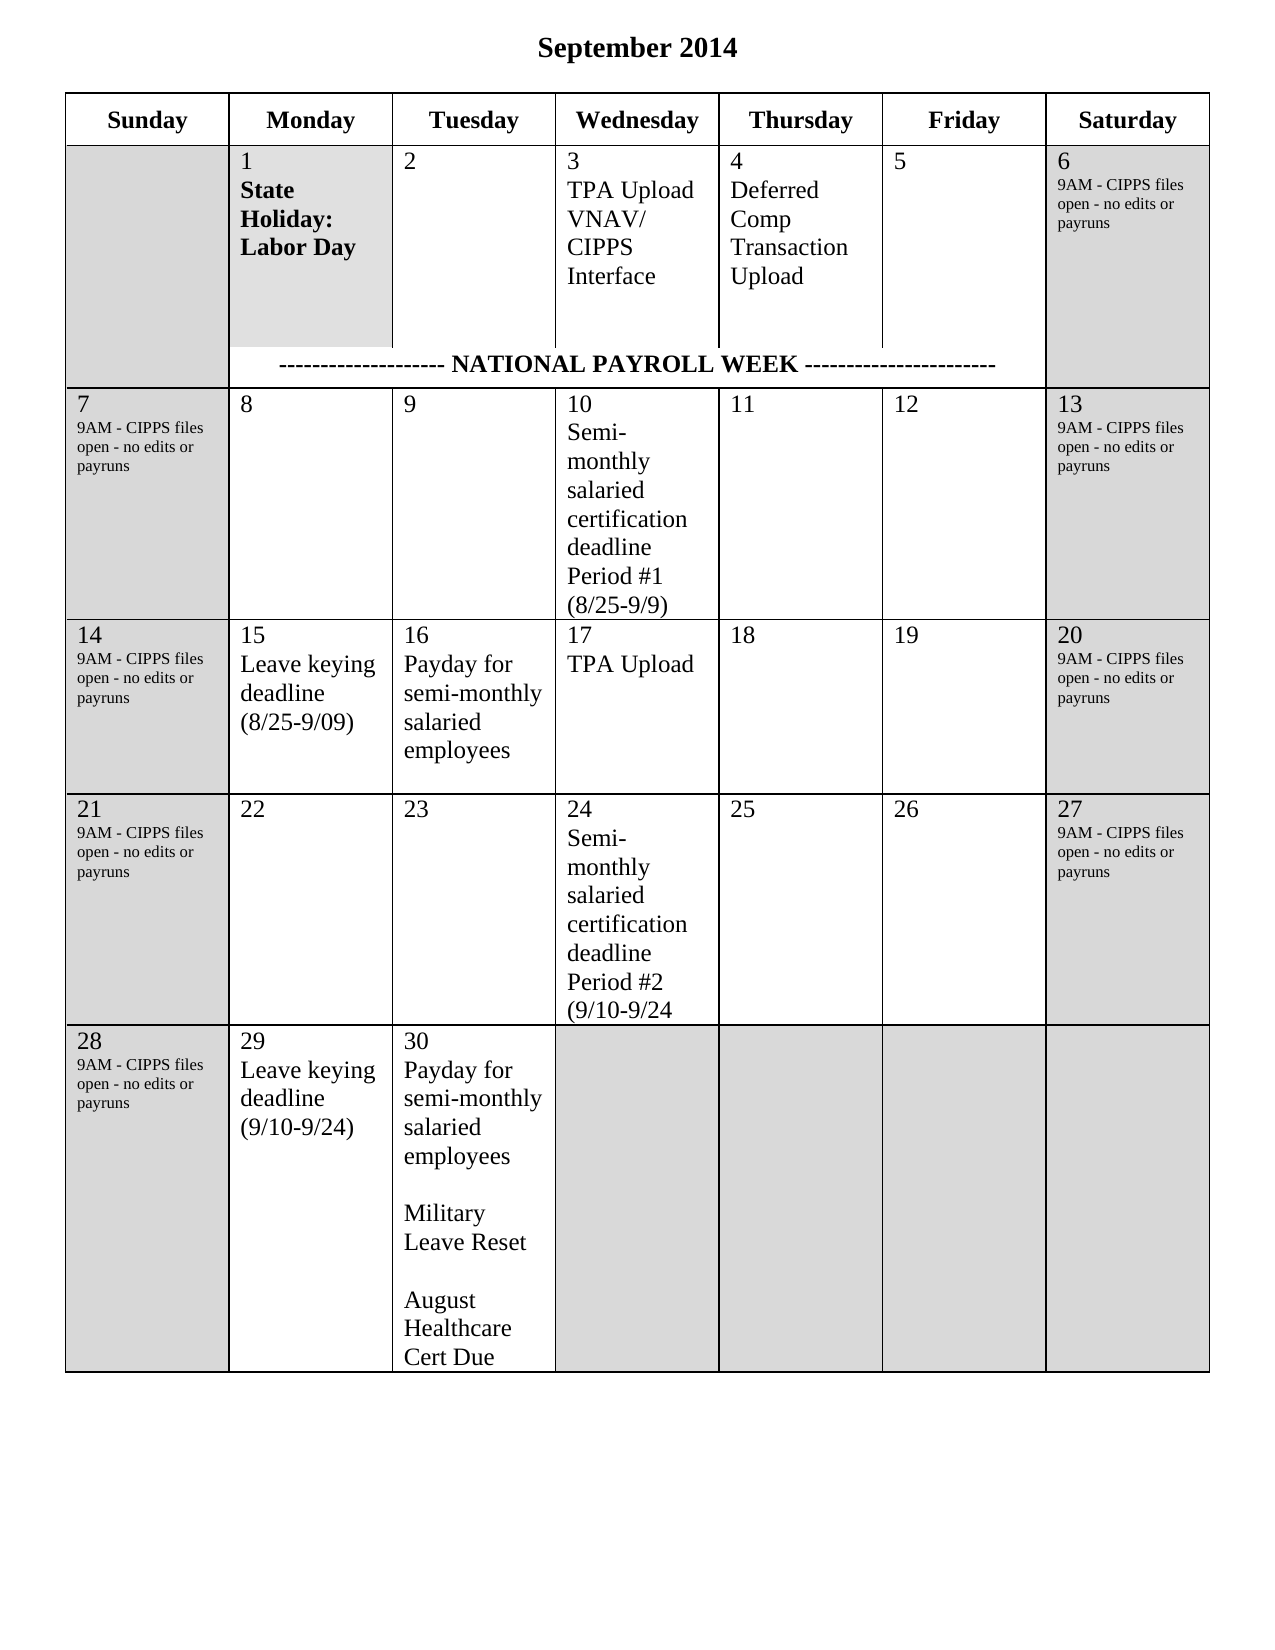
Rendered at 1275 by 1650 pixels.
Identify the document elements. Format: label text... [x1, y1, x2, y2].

table_cell 1 State : Labor Day [230, 146, 392, 347]
table_cell 28 9AM - CIPPS files open - no edits or payruns [66, 1025, 228, 1371]
table_cell 7 9AM - CIPPS files open - no edits or payruns [66, 388, 228, 619]
table_cell 13 9AM - CIPPS files open - no edits or payruns [1047, 389, 1209, 619]
table_cell 5 [883, 146, 1045, 347]
table_header Wednesday [556, 94, 718, 145]
table_cell [556, 1026, 718, 1371]
table_cell 29 Leave keying deadline (9/10-9/24) [230, 1026, 392, 1371]
table_cell 27 9AM - CIPPS files open - no edits or payruns [1047, 795, 1209, 1024]
table_header Tuesday [393, 94, 555, 145]
table_cell 4 Deferred Comp Transaction Upload [720, 146, 882, 347]
table_cell 20 9AM - CIPPS files open - no edits or payruns [1047, 620, 1209, 793]
text September 2014 [75, 30, 1200, 63]
table_header Sunday [66, 94, 228, 145]
table_cell [720, 1026, 882, 1371]
table_cell 8 [230, 389, 392, 619]
table_header Saturday [1047, 94, 1209, 145]
table_cell 3 TPA Upload VNAV/CIPPS Interface [556, 146, 718, 347]
table_cell 2 [393, 146, 555, 347]
table_cell [1047, 1026, 1209, 1371]
table_cell -------------------- NATIONAL PAYROLL WEEK ----------------------- [230, 348, 1045, 387]
table_cell 10 Semi-monthly salaried certification deadline Period #1 (8/25-9/9) [556, 389, 718, 619]
table_cell 12 [883, 389, 1045, 619]
table_header Monday [230, 94, 392, 145]
table_cell 9 [393, 389, 555, 619]
table_cell 21 9AM - CIPPS files open - no edits or payruns [66, 794, 228, 1024]
table_cell 11 [720, 389, 882, 619]
table_cell 30 Payday for semi-monthly salaried employees Military Leave Reset August Healthcare Cert Due [393, 1026, 555, 1371]
table_cell 24 Semi-monthly salaried certification deadline Period #2 (9/10-9/24 [556, 795, 718, 1024]
table_cell 16 Payday for semi-monthly salaried employees [393, 620, 555, 793]
table_cell 25 [720, 795, 882, 1024]
table_cell 23 [393, 795, 555, 1024]
table_cell 26 [883, 795, 1045, 1024]
table_header Thursday [720, 94, 882, 145]
table_cell 18 [720, 620, 882, 793]
table_cell 17 TPA Upload [556, 620, 718, 793]
table_cell 6 9AM - CIPPS files open - no edits or payruns [1047, 146, 1209, 387]
table_cell 15 Leave keying deadline (8/25-9/09) [230, 620, 392, 793]
table_cell 19 [883, 620, 1045, 793]
table_cell [883, 1026, 1045, 1371]
table_header Friday [883, 94, 1045, 145]
table_cell [66, 146, 228, 387]
table_cell 22 [230, 795, 392, 1024]
table_cell 14 9AM - CIPPS files open - no edits or payruns [66, 620, 228, 793]
